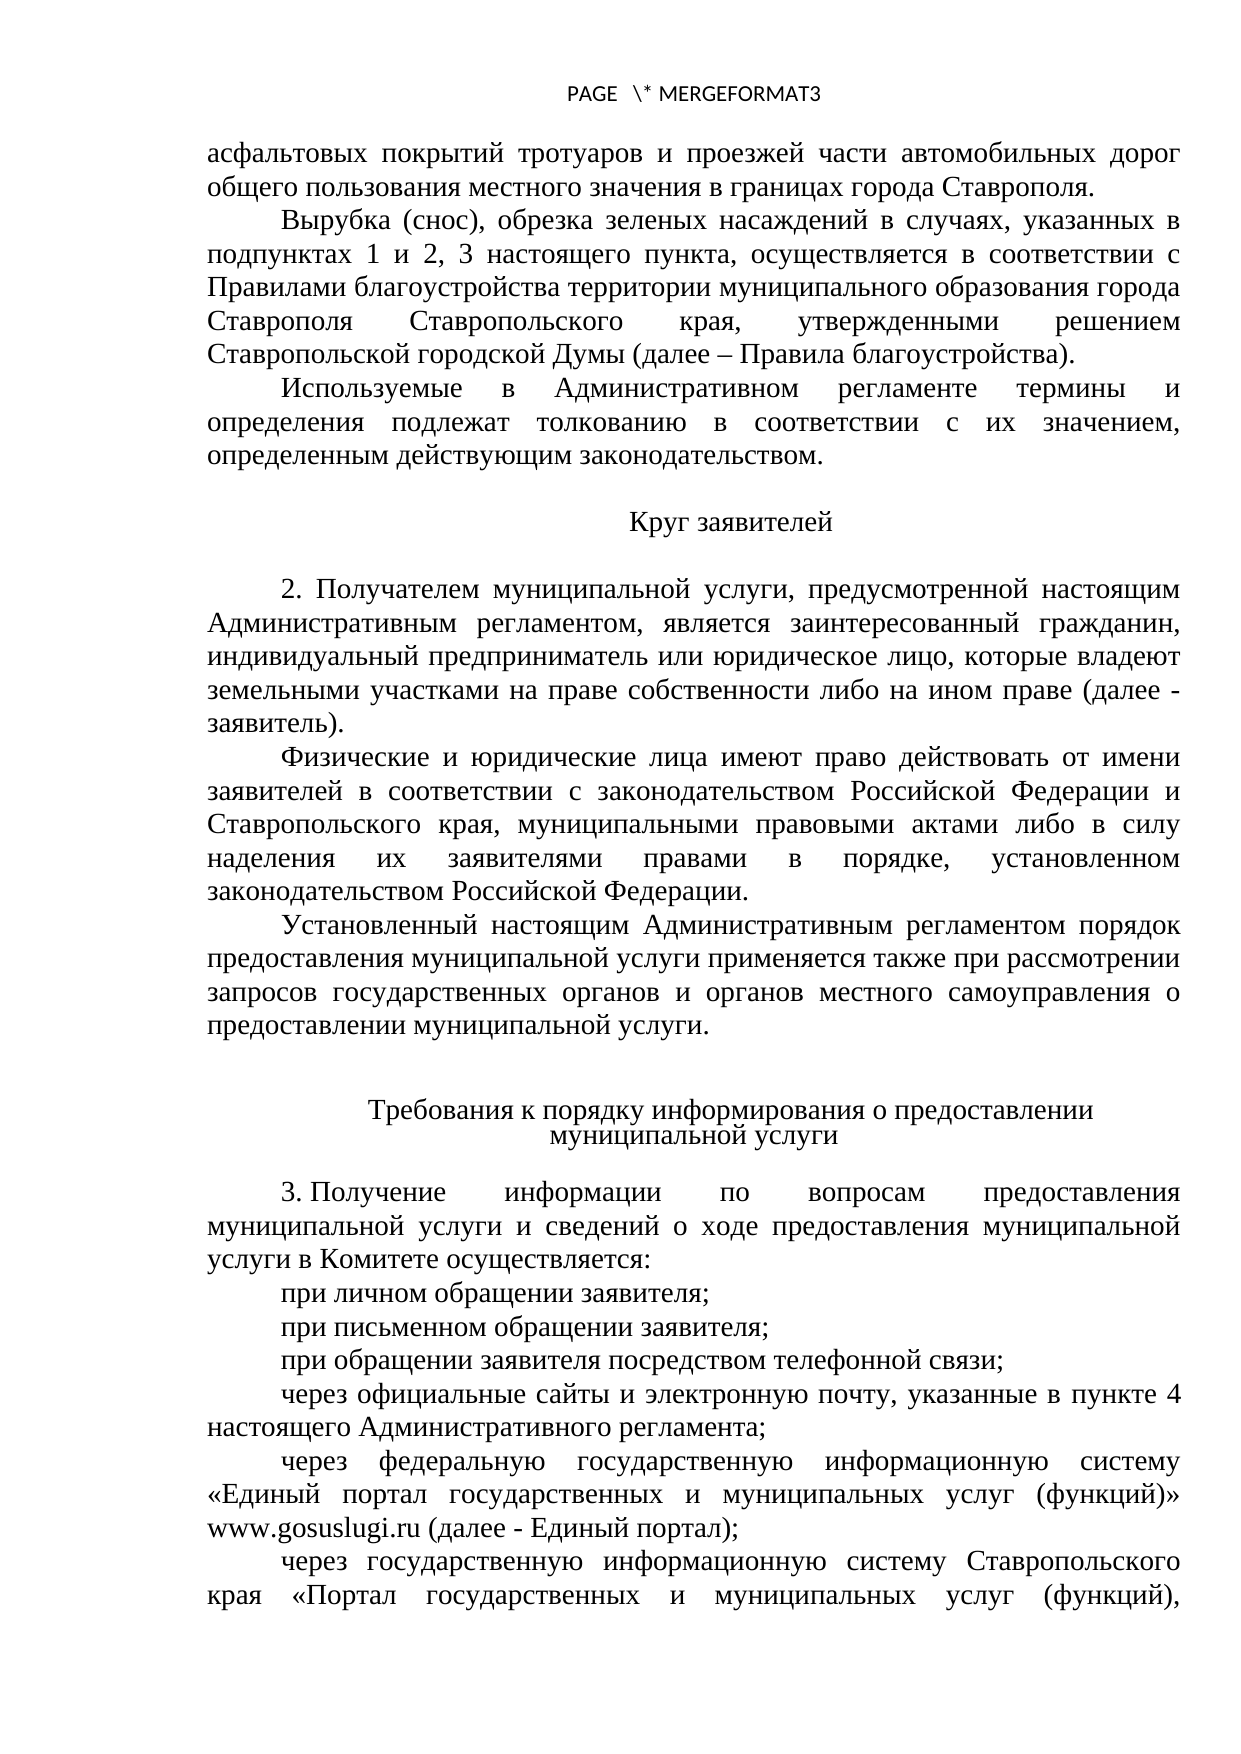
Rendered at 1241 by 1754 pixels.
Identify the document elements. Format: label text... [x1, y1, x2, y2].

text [207, 135, 1181, 202]
text 2. Получателем муниципальной услуги, предусмотренной настоящим Административным регламентом, является заинтересованный гражданин, индивидуальный предприниматель или юридическое лицо, которые владеют земельными участками на праве собственности либо на ином праве (далее - заявитель). [207, 571, 1181, 739]
text через официальные сайты и электронную почту, указанные в пункте 4 настоящего Административного регламента; [207, 1376, 1181, 1443]
text Требования к порядку информирования о предоставлении муниципальной услуги [207, 1099, 1181, 1149]
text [207, 1543, 1181, 1611]
text Физические и юридические лица имеют право действовать от имени заявителей в соответствии с законодательством Российской Федерации и Ставропольского края, муниципальными правовыми актами либо в силу наделения их заявителями правами в порядке, установленном законодательством Российской Федерации. [207, 739, 1181, 907]
text Установленный настоящим Административным регламентом порядок предоставления муниципальной услуги применяется также при рассмотрении запросов государственных органов и органов местного самоуправления о предоставлении муниципальной услуги. [207, 907, 1181, 1041]
text Вырубка (снос), обрезка зеленых насаждений в случаях, указанных в подпунктах 1 и 2, 3 настоящего пункта, осуществляется в соответствии с Правилами благоустройства территории муниципального образования города Ставрополя Ставропольского края, утвержденными решением Ставропольской городской Думы (далее – Правила благоустройства). [207, 202, 1181, 370]
text Используемые в Административном регламенте термины и определения подлежат толкованию в соответствии с их значением, определенным действующим законодательством. [207, 370, 1181, 471]
text Круг заявителей [207, 504, 1181, 538]
text через федеральную государственную информационную систему «Единый портал государственных и муниципальных услуг (функций)» www.gosuslugi.ru (далее - Единый портал); [207, 1443, 1181, 1543]
text при личном обращении заявителя; [207, 1275, 1181, 1309]
text при письменном обращении заявителя; [207, 1309, 1181, 1342]
text 3. Получение информации по вопросам предоставления муниципальной услуги и сведений о ходе предоставления муниципальной услуги в Комитете осуществляется: [207, 1174, 1181, 1275]
text при обращении заявителя посредством телефонной связи; [207, 1342, 1181, 1376]
